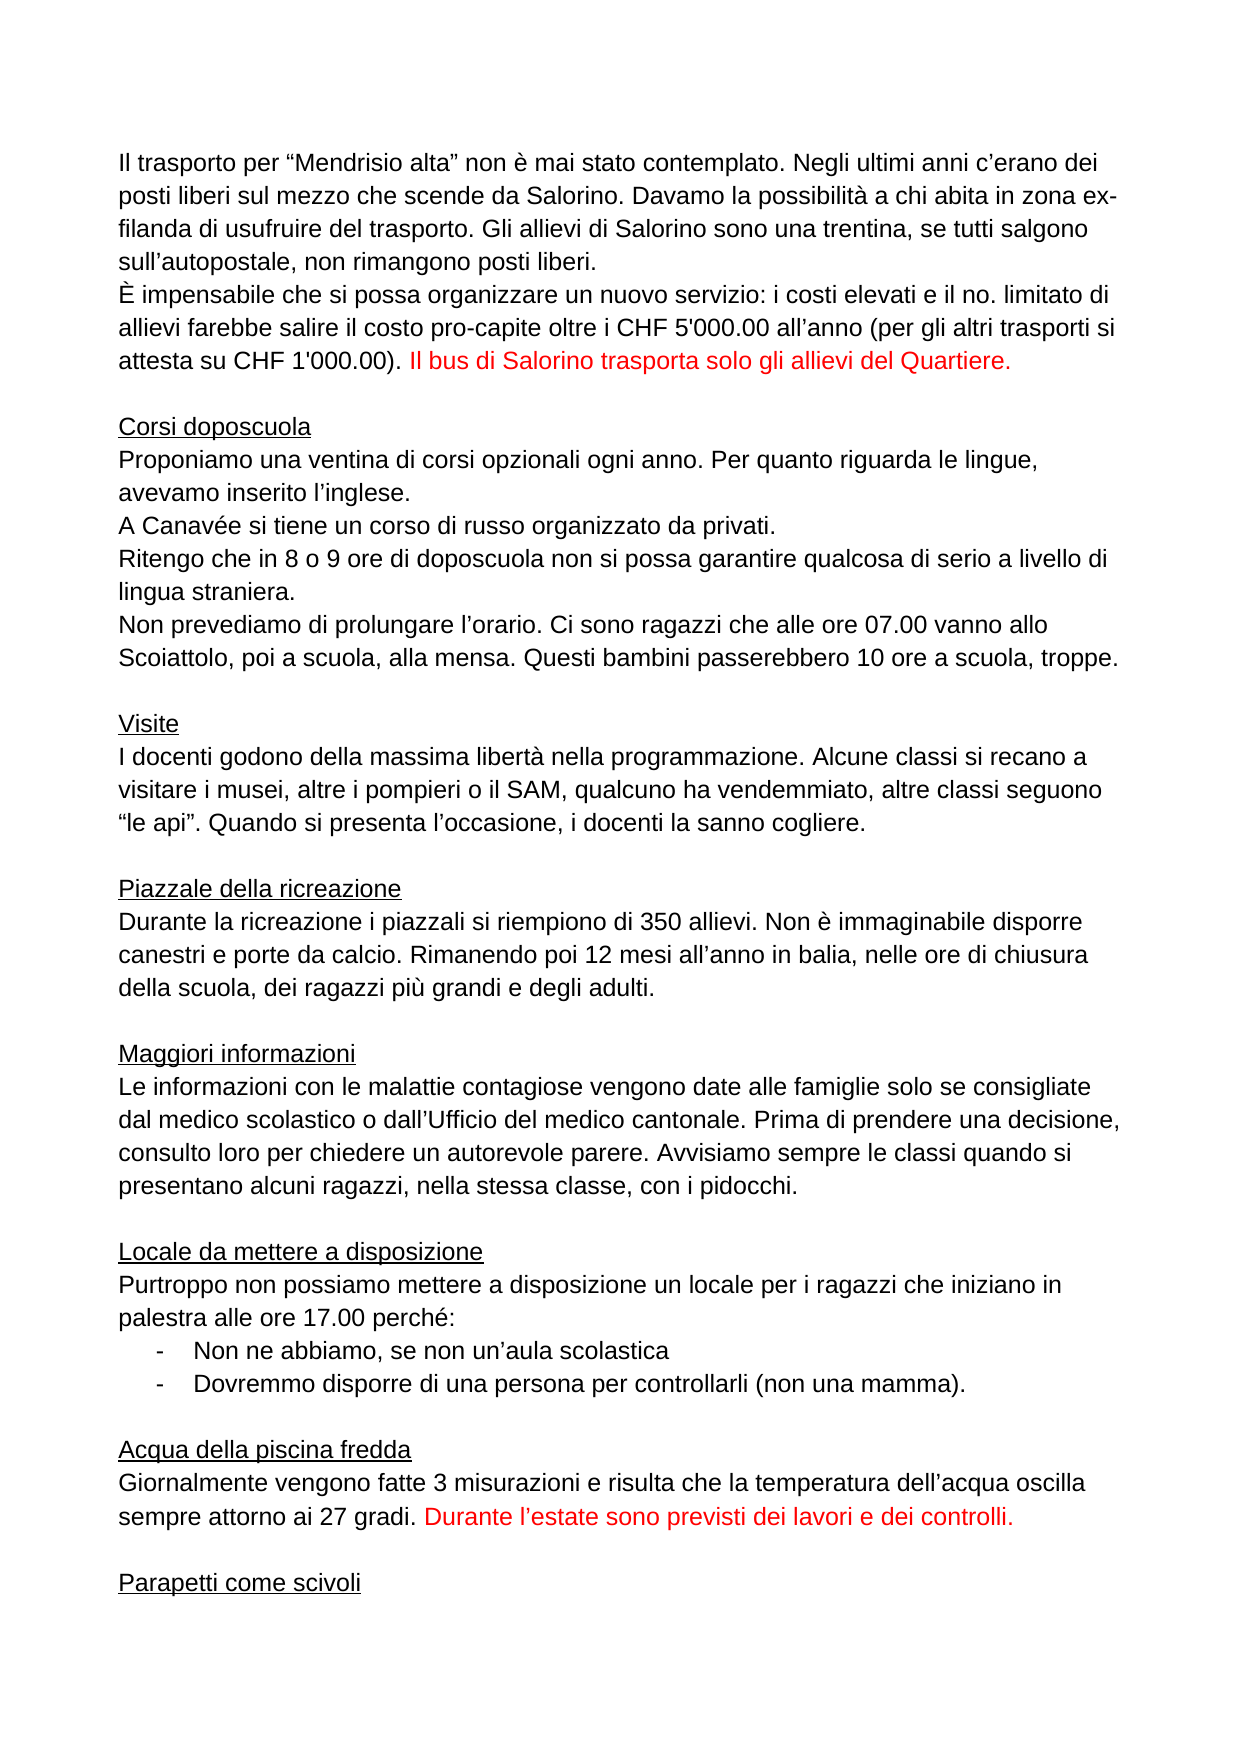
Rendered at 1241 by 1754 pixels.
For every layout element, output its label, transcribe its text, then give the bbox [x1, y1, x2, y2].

text Durante la ricreazione i piazzali si riempiono di 350 allievi. Non è immaginabile disporre canestri e porte da calcio. Rimanendo poi 12 mesi all’anno in balia, nelle ore di chiusura della scuola, dei ragazzi più grandi e degli adulti. [118, 907, 1122, 1002]
text Visite [118, 709, 1122, 738]
list Non ne abbiamo, se non un’aula scolastica [156, 1336, 1122, 1365]
text A Canavée si tiene un corso di russo organizzato da privati. [118, 511, 1122, 539]
text Le informazioni con le malattie contagiose vengono date alle famiglie solo se consigliate dal medico scolastico o dall’Ufficio del medico cantonale. Prima di prendere una decisione, consulto loro per chiedere un autorevole parere. Avvisiamo sempre le classi quando si presentano alcuni ragazzi, nella stessa classe, con i pidocchi. [118, 1072, 1122, 1200]
text Non prevediamo di prolungare l’orario. Ci sono ragazzi che alle ore 07.00 vanno allo Scoiattolo, poi a scuola, alla mensa. Questi bambini passerebbero 10 ore a scuola, troppe. [118, 610, 1122, 672]
text Proponiamo una ventina di corsi opzionali ogni anno. Per quanto riguarda le lingue, avevamo inserito l’inglese. [118, 445, 1122, 507]
text Il trasporto per “Mendrisio alta” non è mai stato contemplato. Negli ultimi anni c’erano dei posti liberi sul mezzo che scende da Salorino. Davamo la possibilità a chi abita in zona ex-filanda di usufruire del trasporto. Gli allievi di Salorino sono una trentina, se tutti salgono sull’autopostale, non rimangono posti liberi. [118, 148, 1122, 275]
text I docenti godono della massima libertà nella programmazione. Alcune classi si recano a visitare i musei, altre i pompieri o il SAM, qualcuno ha vendemmiato, altre classi seguono “le api”. Quando si presenta l’occasione, i docenti la sanno cogliere. [118, 742, 1122, 837]
text Purtroppo non possiamo mettere a disposizione un locale per i ragazzi che iniziano in palestra alle ore 17.00 perché: [118, 1270, 1122, 1332]
text È impensabile che si possa organizzare un nuovo servizio: i costi elevati e il no. limitato di allievi farebbe salire il costo pro-capite oltre i CHF 5'000.00 all’anno (per gli altri trasporti si attesta su CHF 1'000.00). Il bus di Salorino trasporta solo gli allievi del Quartiere. [118, 280, 1122, 374]
text Piazzale della ricreazione [118, 874, 1122, 903]
text Maggiori informazioni [118, 1039, 1122, 1068]
text Acqua della piscina fredda [118, 1435, 1122, 1464]
text Ritengo che in 8 o 9 ore di doposcuola non si possa garantire qualcosa di serio a livello di lingua straniera. [118, 544, 1122, 606]
text Parapetti come scivoli [118, 1567, 1122, 1596]
list Dovremmo disporre di una persona per controllarli (non una mamma). [156, 1369, 1122, 1398]
text Corsi doposcuola [118, 412, 1122, 441]
text Giornalmente vengono fatte 3 misurazioni e risulta che la temperatura dell’acqua oscilla sempre attorno ai 27 gradi. Durante l’estate sono previsti dei lavori e dei controlli. [118, 1468, 1122, 1530]
text Locale da mettere a disposizione [118, 1237, 1122, 1266]
